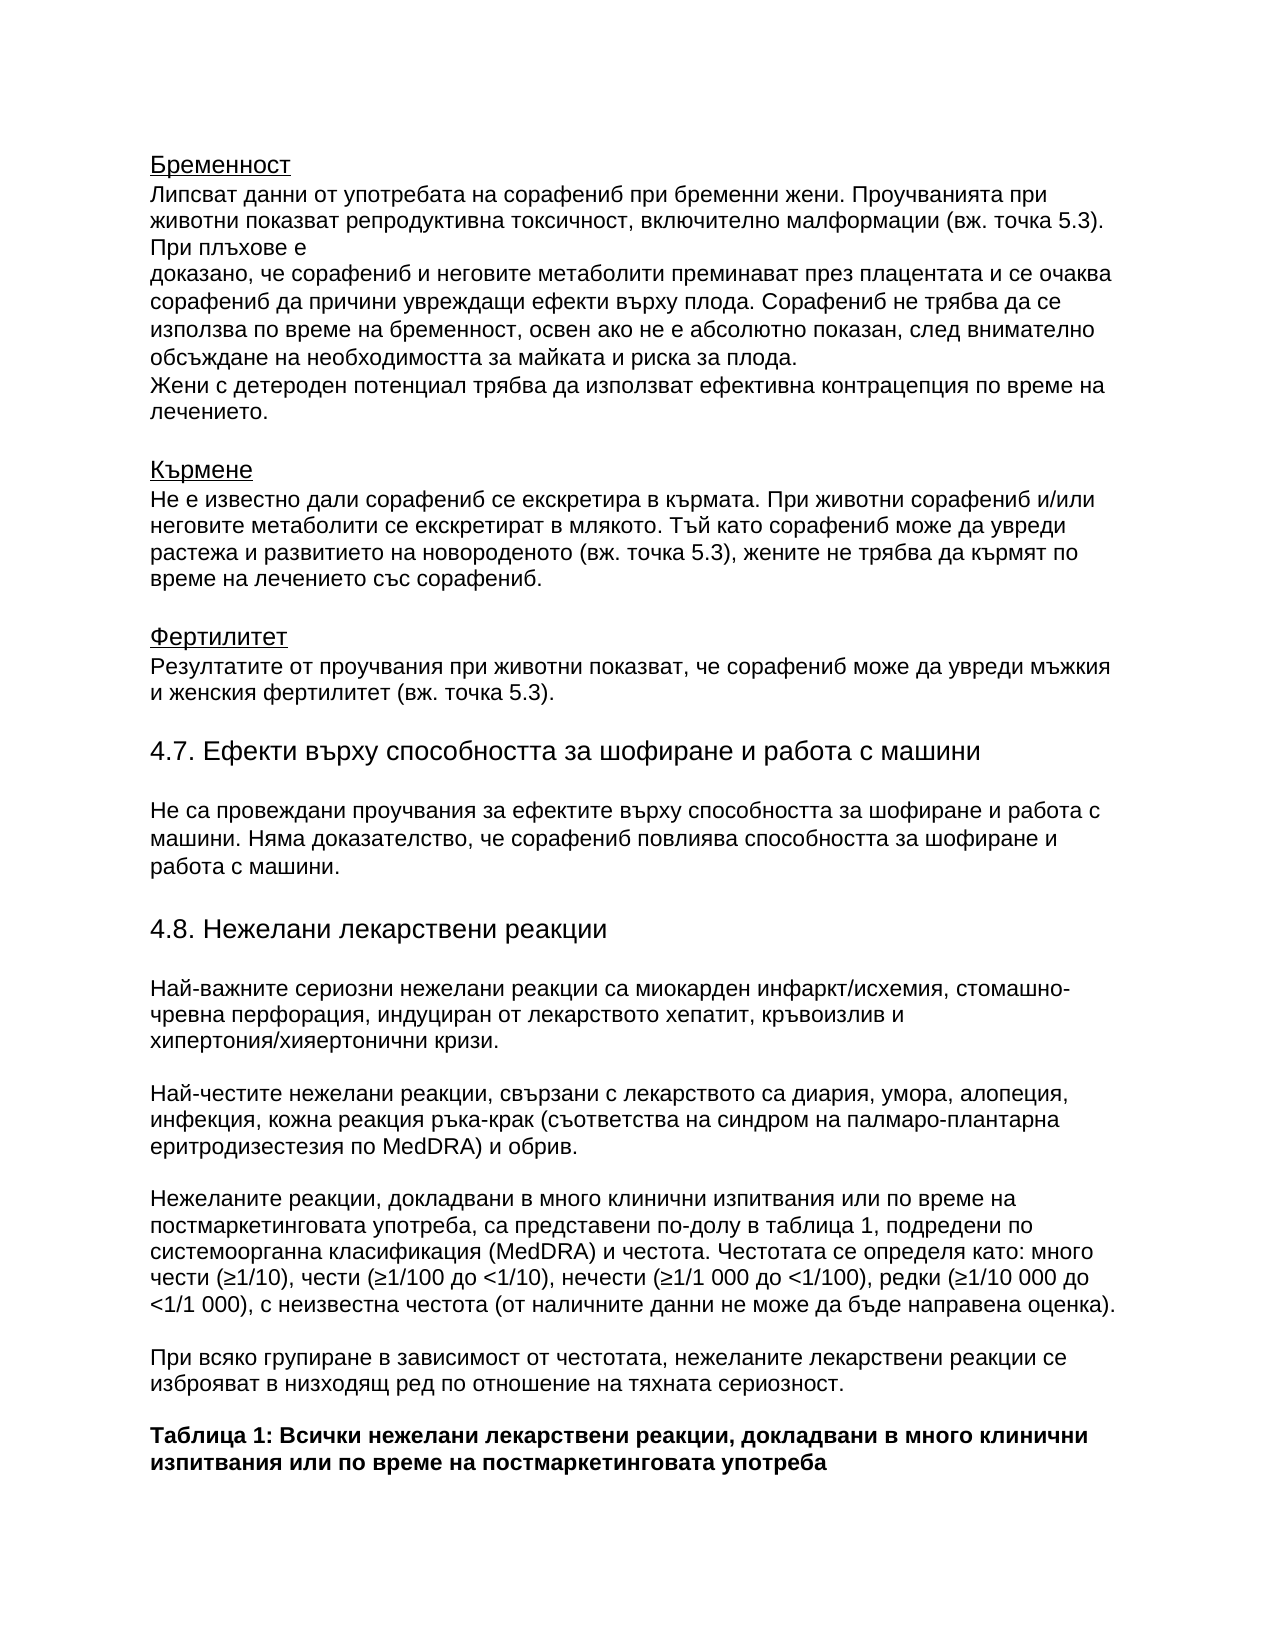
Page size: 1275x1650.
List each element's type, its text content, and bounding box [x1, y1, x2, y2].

text Не са провеждани проучвания за ефектите върху способността за шофиране и работа с машини. Няма доказателство, че сорафениб повлиява способността за шофиране и работа с машини. [150, 797, 1125, 879]
subtitle Фертилитет [150, 622, 1125, 651]
text Резултатите от проучвания при животни показват, че сорафениб може да увреди мъжкия и женския фертилитет (вж. точка 5.3). [150, 653, 1125, 706]
subtitle 4.8. Нежелани лекарствени реакции [150, 913, 1125, 944]
text Жени с детероден потенциал трябва да използват ефективна контрацепция по време на лечението. [150, 372, 1125, 424]
text Най-важните сериозни нежелани реакции са миокарден инфаркт/исхемия, стомашно-чревна перфорация, индуциран от лекарството хепатит, кръвоизлив и хипертония/хияертонични кризи. [150, 974, 1125, 1053]
subtitle Кърмене [150, 455, 1125, 484]
subtitle Бременност [150, 150, 1125, 179]
text Най-честите нежелани реакции, свързани с лекарството са диария, умора, алопеция, инфекция, кожна реакция ръка-крак (съответства на синдром на палмаро-плантарна еритродизестезия по MedDRA) и обрив. [150, 1080, 1125, 1159]
text Таблица 1: Всички нежелани лекарствени реакции, докладвани в много клинични изпитвания или по време на постмаркетинговата употреба [150, 1422, 1125, 1475]
text Липсват данни от употребата на сорафениб при бременни жени. Проучванията при животни показват репродуктивна токсичност, включително малформации (вж. точка 5.3). При плъхове е [150, 181, 1125, 260]
text При всяко групиране в зависимост от честотата, нежеланите лекарствени реакции се изброяват в низходящ ред по отношение на тяхната сериозност. [150, 1343, 1125, 1396]
text Не е известно дали сорафениб се екскретира в кърмата. При животни сорафениб и/или неговите метаболити се екскретират в млякото. Тъй като сорафениб може да увреди растежа и развитието на новороденото (вж. точка 5.3), жените не трябва да кърмят по време на лечението със сорафениб. [150, 486, 1125, 591]
text доказано, че сорафениб и неговите метаболити преминават през плацентата и се очаква сорафениб да причини увреждащи ефекти върху плода. Сорафениб не трябва да се използва по време на бременност, освен ако не е абсолютно показан, след внимателно обсъждане на необходимостта за майката и риска за плода. [150, 260, 1125, 370]
subtitle 4.7. Ефекти върху способността за шофиране и работа с машини [150, 735, 1125, 767]
text Нежеланите реакции, докладвани в много клинични изпитвания или по време на постмаркетинговата употреба, са представени по-долу в таблица 1, подредени по системоорганна класификация (MedDRA) и честота. Честотата се определя като: много чести (≥1/10), чести (≥1/100 до <1/10), нечести (≥1/1 000 до <1/100), редки (≥1/10 000 до <1/1 000), с неизвестна честота (от наличните данни не може да бъде направена оценка). [150, 1185, 1125, 1317]
